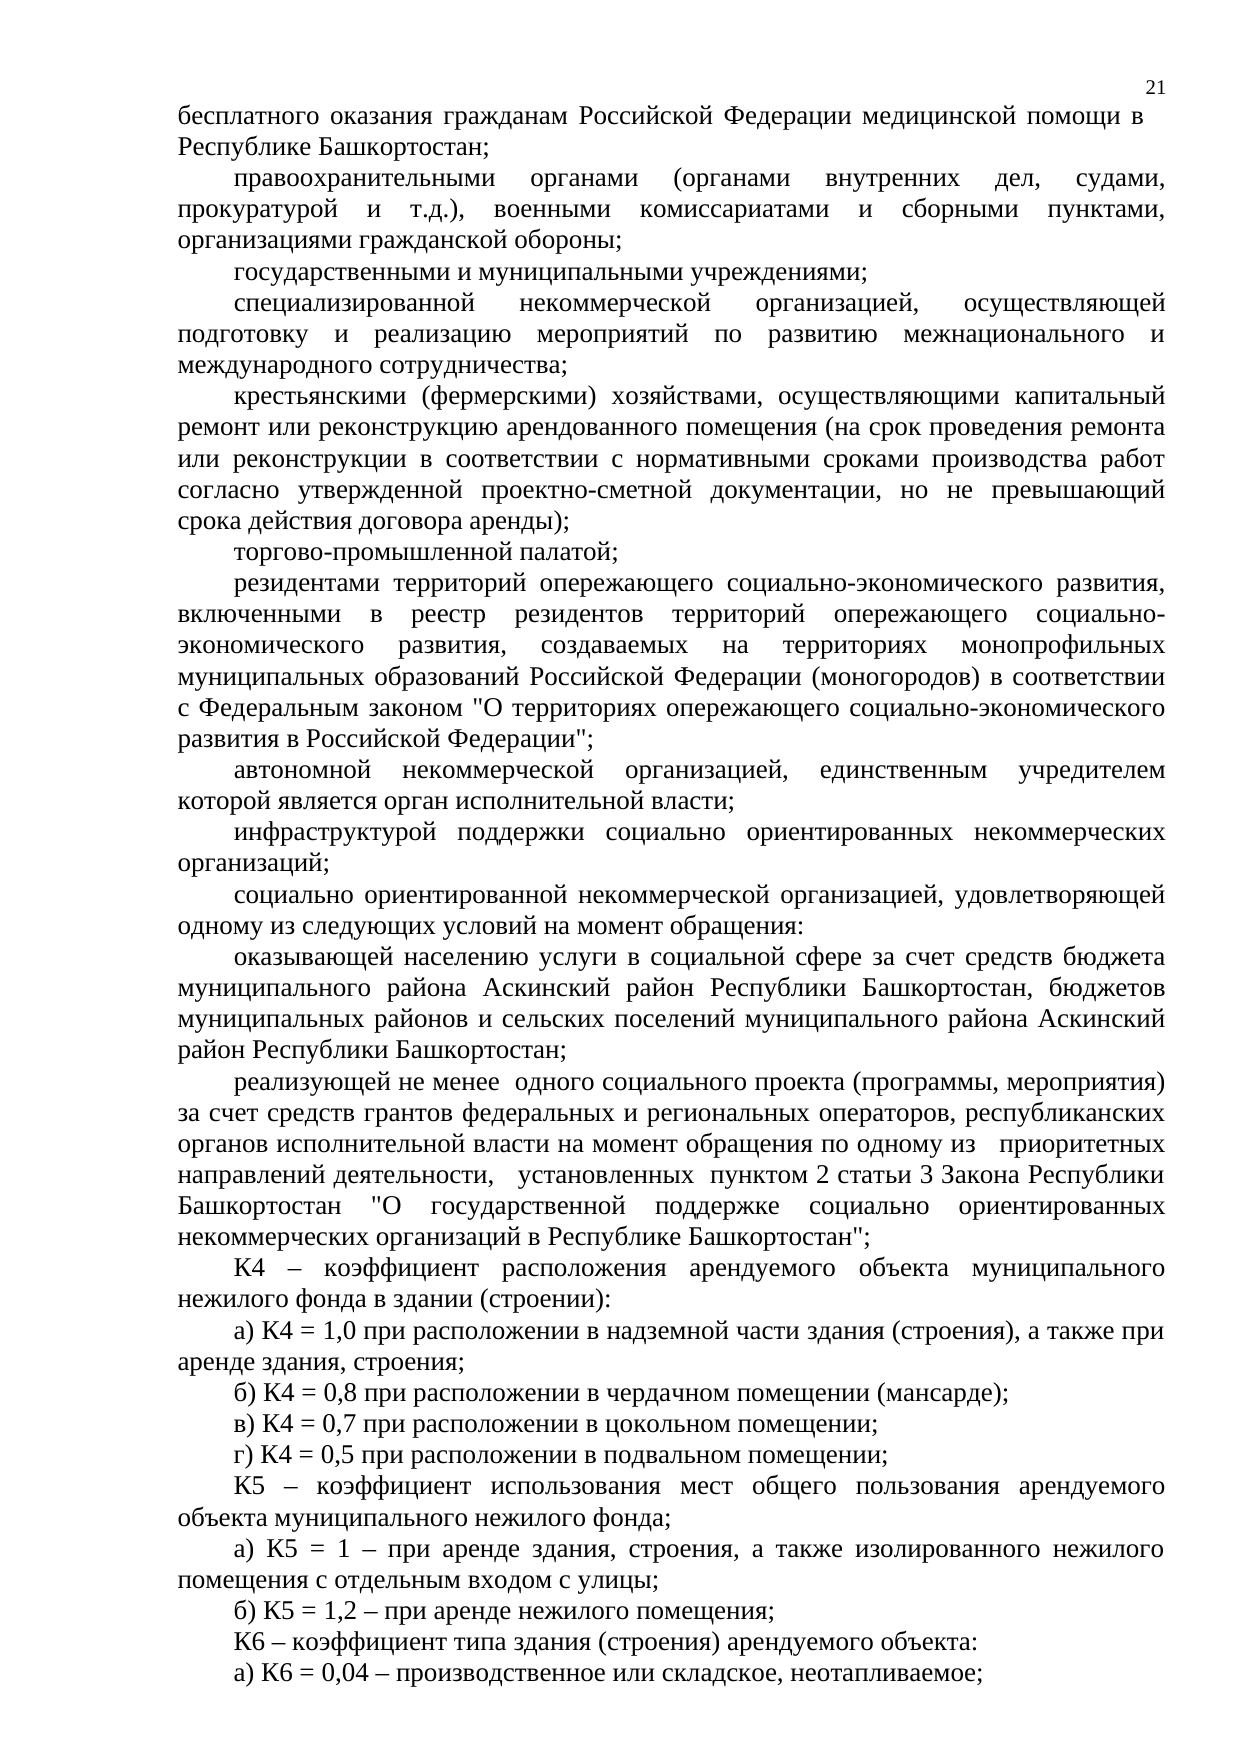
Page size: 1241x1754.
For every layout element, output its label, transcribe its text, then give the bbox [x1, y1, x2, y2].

text б) К5 = 1,2 – при аренде нежилого помещения; [177, 1594, 1166, 1625]
text крестьянскими (фермерскими) хозяйствами, осуществляющими капитальный ремонт или реконструкцию арендованного помещения (на срок проведения ремонта или реконструкции в соответствии с нормативными сроками производства работ согласно утвержденной проектно-сметной документации, но не превышающий срока действия договора аренды); [177, 379, 1166, 535]
text г) К4 = 0,5 при расположении в подвальном помещении; [177, 1438, 1166, 1469]
text резидентами территорий опережающего социально-экономического развития, включенными в реестр резидентов территорий опережающего социально-экономического развития, создаваемых на территориях монопрофильных муниципальных образований Российской Федерации (моногородов) в соответствии с Федеральным законом "О территориях опережающего социально-экономического развития в Российской Федерации"; [177, 566, 1166, 753]
text оказывающей населению услуги в социальной сфере за счет средств бюджета муниципального района Аскинский район Республики Башкортостан, бюджетов муниципальных районов и сельских поселений муниципального района Аскинский район Республики Башкортостан; [177, 940, 1166, 1064]
text торгово-промышленной палатой; [177, 535, 1166, 566]
text автономной некоммерческой организацией, единственным учредителем которой является орган исполнительной власти; [177, 753, 1166, 815]
text К4 – коэффициент расположения арендуемого объекта муниципального нежилого фонда в здании (строении): [177, 1251, 1166, 1314]
text К5 – коэффициент использования мест общего пользования арендуемого объекта муниципального нежилого фонда; [177, 1469, 1166, 1532]
text в) К4 = 0,7 при расположении в цокольном помещении; [177, 1407, 1166, 1438]
text правоохранительными органами (органами внутренних дел, судами, прокуратурой и т.д.), военными комиссариатами и сборными пунктами, организациями гражданской обороны; [177, 161, 1166, 255]
text а) К6 = 0,04 – производственное или складское, неотапливаемое; [177, 1656, 1166, 1687]
text б) К4 = 0,8 при расположении в чердачном помещении (мансарде); [177, 1376, 1166, 1407]
text государственными и муниципальными учреждениями; [177, 255, 1166, 286]
text К6 – коэффициент типа здания (строения) арендуемого объекта: [177, 1625, 1166, 1656]
text инфраструктурой поддержки социально ориентированных некоммерческих организаций; [177, 815, 1166, 878]
text социально ориентированной некоммерческой организацией, удовлетворяющей одному из следующих условий на момент обращения: [177, 878, 1166, 940]
text а) К4 = 1,0 при расположении в надземной части здания (строения), а также при аренде здания, строения; [177, 1314, 1166, 1376]
text специализированной некоммерческой организацией, осуществляющей подготовку и реализацию мероприятий по развитию межнационального и международного сотрудничества; [177, 286, 1166, 379]
text а) К5 = 1 – при аренде здания, строения, а также изолированного нежилого помещения с отдельным входом с улицы; [177, 1532, 1166, 1594]
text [177, 99, 1166, 161]
text реализующей не менее одного социального проекта (программы, мероприятия) за счет средств грантов федеральных и региональных операторов, республиканских органов исполнительной власти на момент обращения по одному из приоритетных направлений деятельности, установленных пунктом 2 статьи 3 Закона Республики Башкортостан "О государственной поддержке социально ориентированных некоммерческих организаций в Республике Башкортостан"; [177, 1064, 1166, 1251]
